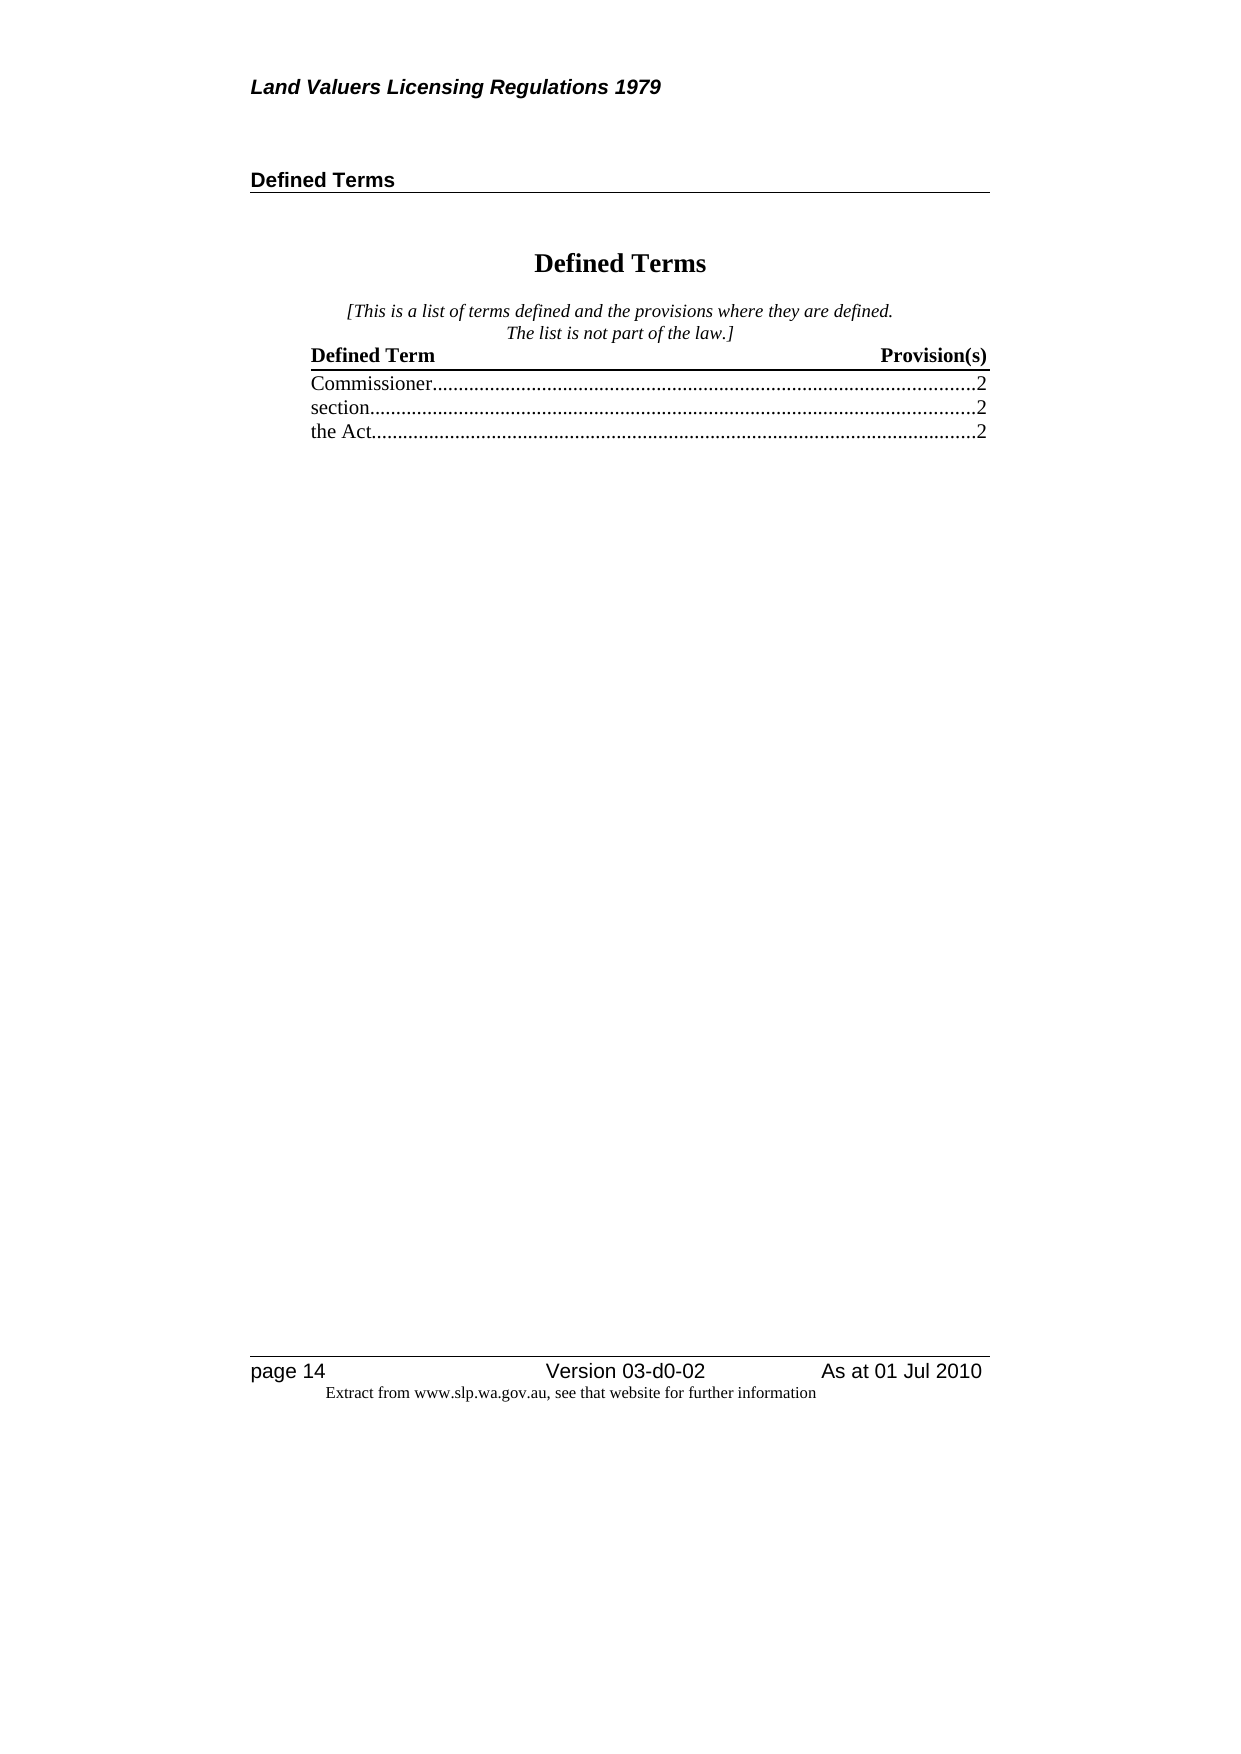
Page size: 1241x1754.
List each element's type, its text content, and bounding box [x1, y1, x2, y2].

text section 2 [311, 394, 929, 419]
text Commissioner 2 [311, 371, 929, 394]
text [This is a list of terms defined and the provisions where they are defined. The list is not part of the law.] [339, 300, 901, 343]
subtitle Defined Terms [250, 247, 990, 279]
text Defined Term Provision(s) [311, 343, 990, 369]
text the Act 2 [311, 419, 929, 443]
